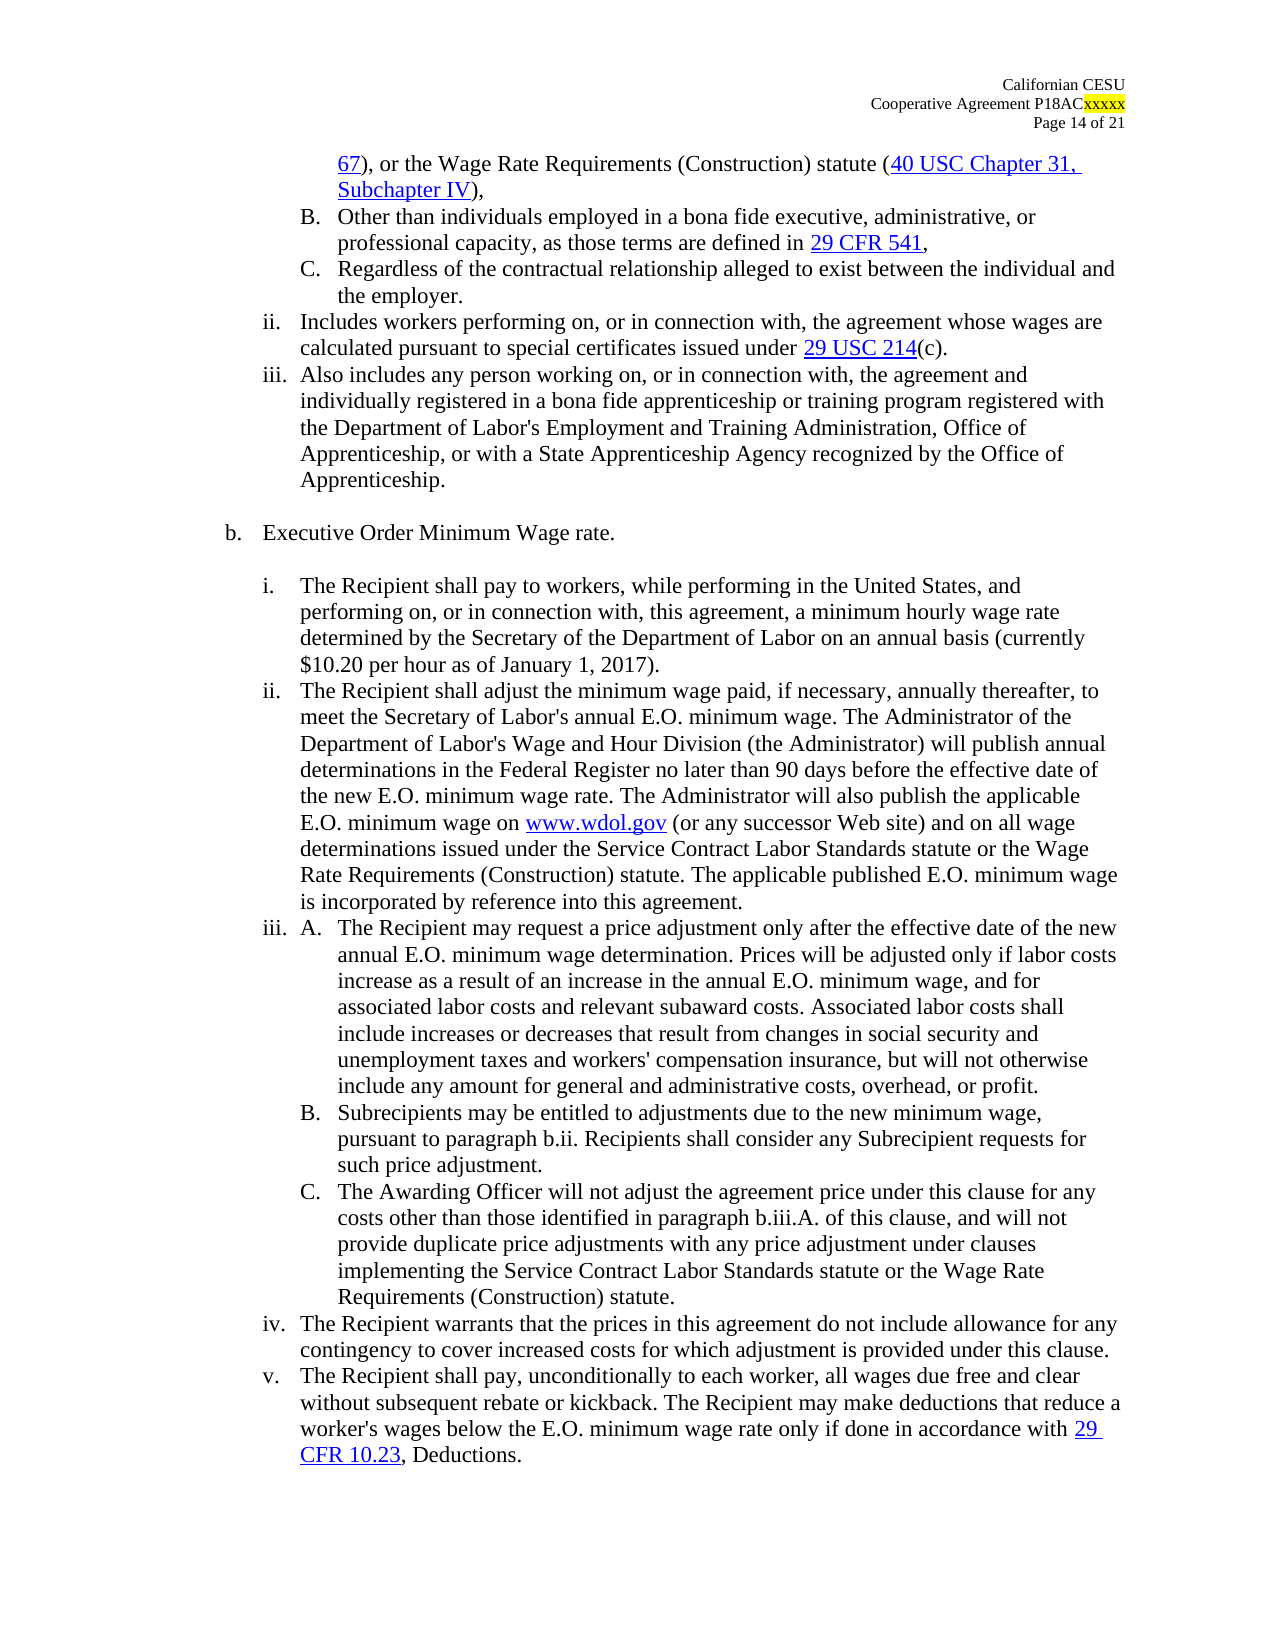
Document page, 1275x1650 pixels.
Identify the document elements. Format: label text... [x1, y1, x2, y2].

list Regardless of the contractual relationship alleged to exist between the individual and the employer. [300, 255, 1125, 308]
list The Recipient shall adjust the minimum wage paid, if necessary, annually thereafter, to meet the Secretary of Labor's annual E.O. minimum wage. The Administrator of the Department of Labor's Wage and Hour Division (the Administrator) will publish annual determinations in the Federal Register no later than 90 days before the effective date of the new E.O. minimum wage rate. The Administrator will also publish the applicable E.O. minimum wage on www.wdol.gov (or any successor Web site) and on all wage determinations issued under the Service Contract Labor Standards statute or the Wage Rate Requirements (Construction) statute. The applicable published E.O. minimum wage is incorporated by reference into this agreement. [262, 677, 1125, 914]
text C. The Awarding Officer will not adjust the agreement price under this clause for any costs other than those identified in paragraph b.iii.A. of this clause, and will not provide duplicate price adjustments with any price adjustment under clauses implementing the Service Contract Labor Standards statute or the Wage Rate Requirements (Construction) statute. [300, 1178, 1125, 1309]
list Executive Order Minimum Wage rate. [225, 519, 1125, 545]
list The Recipient shall pay to workers, while performing in the United States, and performing on, or in connection with, this agreement, a minimum hourly wage rate determined by the Secretary of the Department of Labor on an annual basis (currently $10.20 per hour as of January 1, 2017). [262, 572, 1125, 677]
list Also includes any person working on, or in connection with, the agreement and individually registered in a bona fide apprenticeship or training program registered with the Department of Labor's Employment and Training Administration, Office of Apprenticeship, or with a State Apprenticeship Agency recognized by the Office of Apprenticeship. [262, 361, 1125, 493]
text B. Subrecipients may be entitled to adjustments due to the new minimum wage, pursuant to paragraph b.ii. Recipients shall consider any Subrecipient requests for such price adjustment. [300, 1099, 1125, 1178]
list Includes workers performing on, or in connection with, the agreement whose wages are calculated pursuant to special certificates issued under 29 USC 214(c). [262, 308, 1125, 361]
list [300, 150, 1125, 203]
list The Recipient warrants that the prices in this agreement do not include allowance for any contingency to cover increased costs for which adjustment is provided under this clause. [262, 1309, 1125, 1362]
text iii. A. The Recipient may request a price adjustment only after the effective date of the new annual E.O. minimum wage determination. Prices will be adjusted only if labor costs increase as a result of an increase in the annual E.O. minimum wage, and for associated labor costs and relevant subaward costs. Associated labor costs shall include increases or decreases that result from changes in social security and unemployment taxes and workers' compensation insurance, but will not otherwise include any amount for general and administrative costs, overhead, or profit. [262, 914, 1125, 1099]
list Other than individuals employed in a bona fide executive, administrative, or professional capacity, as those terms are defined in 29 CFR 541, [300, 203, 1125, 255]
list The Recipient shall pay, unconditionally to each worker, all wages due free and clear without subsequent rebate or kickback. The Recipient may make deductions that reduce a worker's wages below the E.O. minimum wage rate only if done in accordance with 29 CFR 10.23, Deductions. [262, 1362, 1125, 1468]
